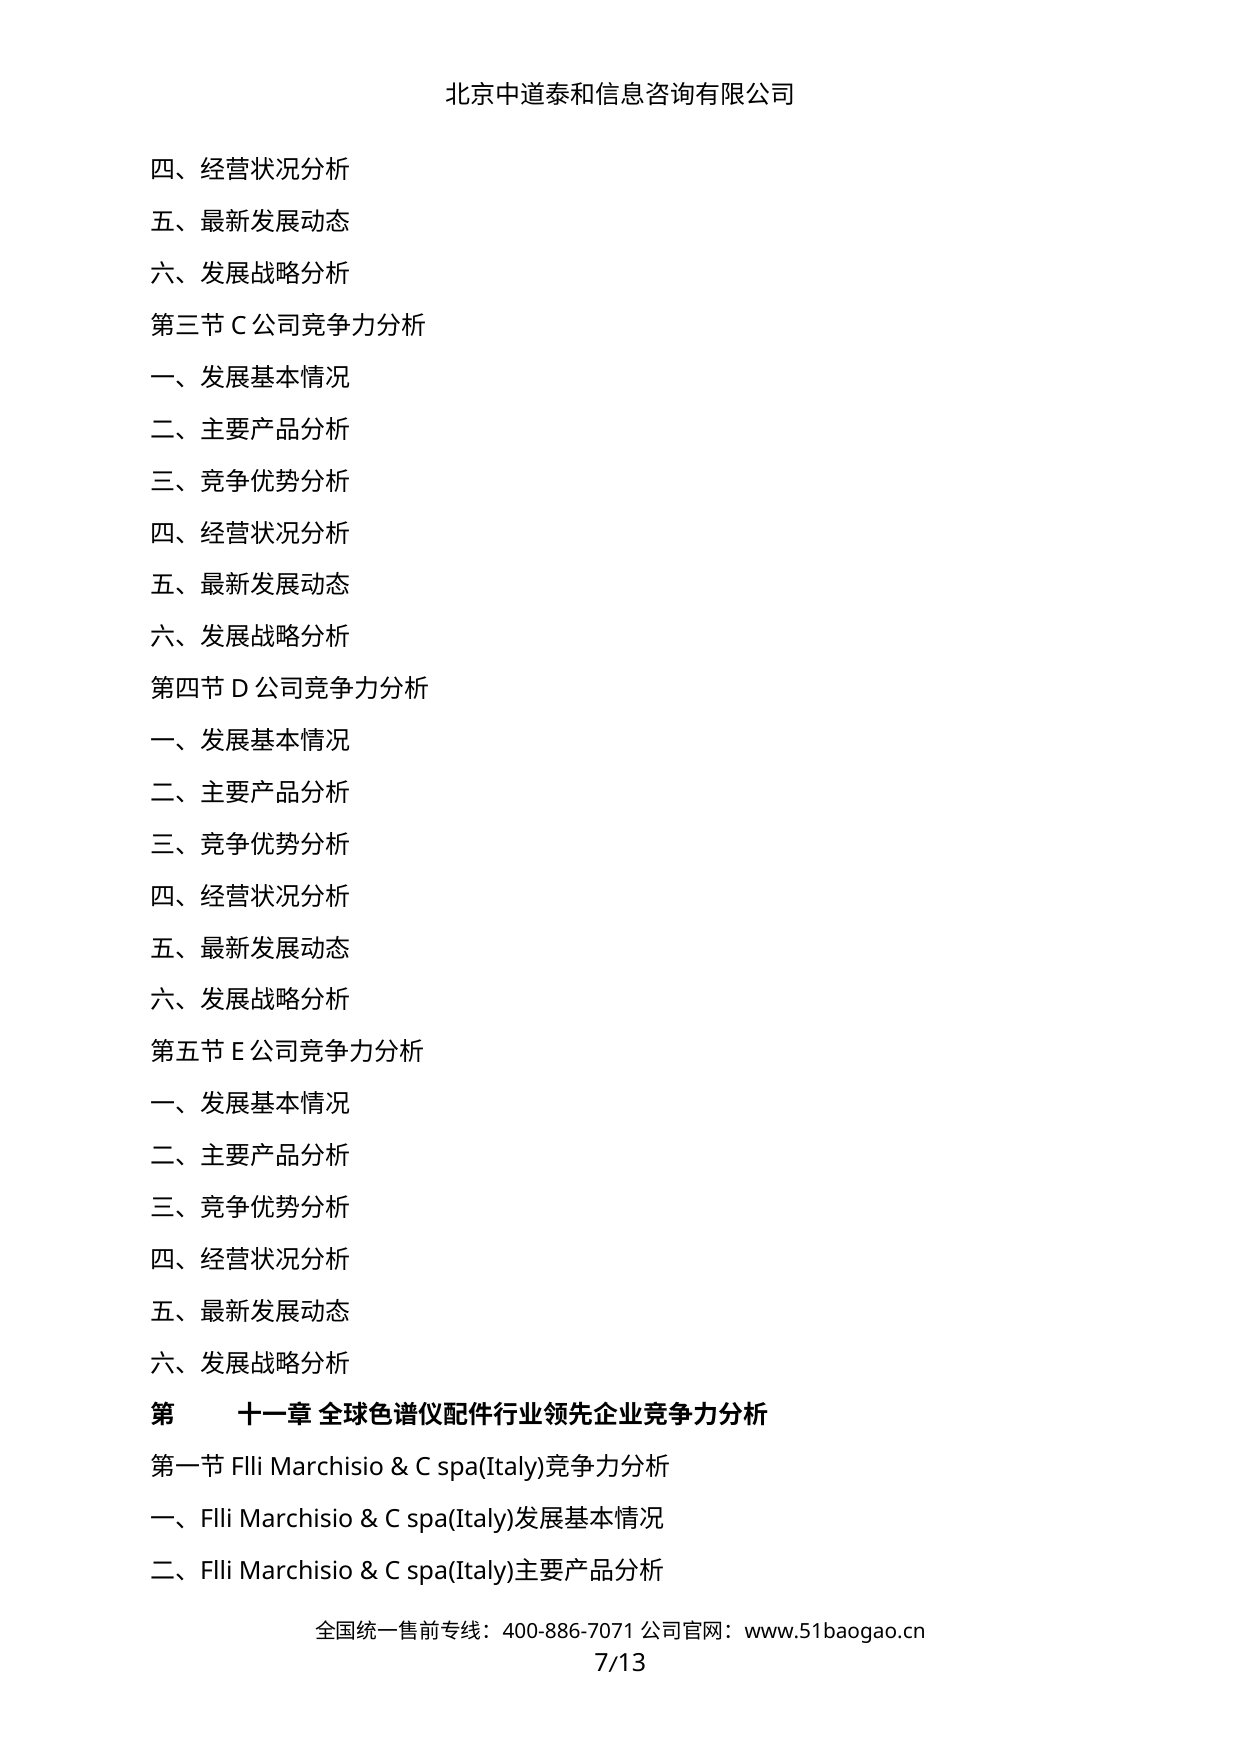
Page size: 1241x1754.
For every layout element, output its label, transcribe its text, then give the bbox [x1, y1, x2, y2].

text 六、发展战略分析 [150, 980, 1090, 1016]
text 三、竞争优势分析 [150, 824, 1090, 861]
text 一、发展基本情况 [150, 721, 1090, 757]
text 六、发展战略分析 [150, 617, 1090, 653]
text 三、竞争优势分析 [150, 1187, 1090, 1224]
text 一、发展基本情况 [150, 357, 1090, 394]
text 二、主要产品分析 [150, 772, 1090, 809]
text 第四节 D公司竞争力分析 [150, 669, 1090, 705]
text 四、经营状况分析 [150, 1239, 1090, 1276]
text 二、Flli Marchisio & C spa(Italy)主要产品分析 [150, 1551, 1090, 1587]
text 第五节 E公司竞争力分析 [150, 1032, 1090, 1068]
text 第 十一章 全球色谱仪配件行业领先企业竞争力分析 [150, 1395, 1090, 1431]
text 五、最新发展动态 [150, 1291, 1090, 1327]
text 五、最新发展动态 [150, 928, 1090, 964]
text 四、经营状况分析 [150, 876, 1090, 912]
text 四、经营状况分析 [150, 513, 1090, 549]
text 五、最新发展动态 [150, 565, 1090, 601]
text 第一节 Flli Marchisio & C spa(Italy)竞争力分析 [150, 1447, 1090, 1483]
text 五、最新发展动态 [150, 202, 1090, 238]
text 三、竞争优势分析 [150, 461, 1090, 497]
text 二、主要产品分析 [150, 409, 1090, 446]
text 一、发展基本情况 [150, 1084, 1090, 1120]
text 二、主要产品分析 [150, 1136, 1090, 1172]
text 第三节 C公司竞争力分析 [150, 306, 1090, 342]
text 一、Flli Marchisio & C spa(Italy)发展基本情况 [150, 1499, 1090, 1535]
text 四、经营状况分析 [150, 150, 1090, 186]
text 六、发展战略分析 [150, 1343, 1090, 1379]
text 六、发展战略分析 [150, 254, 1090, 290]
